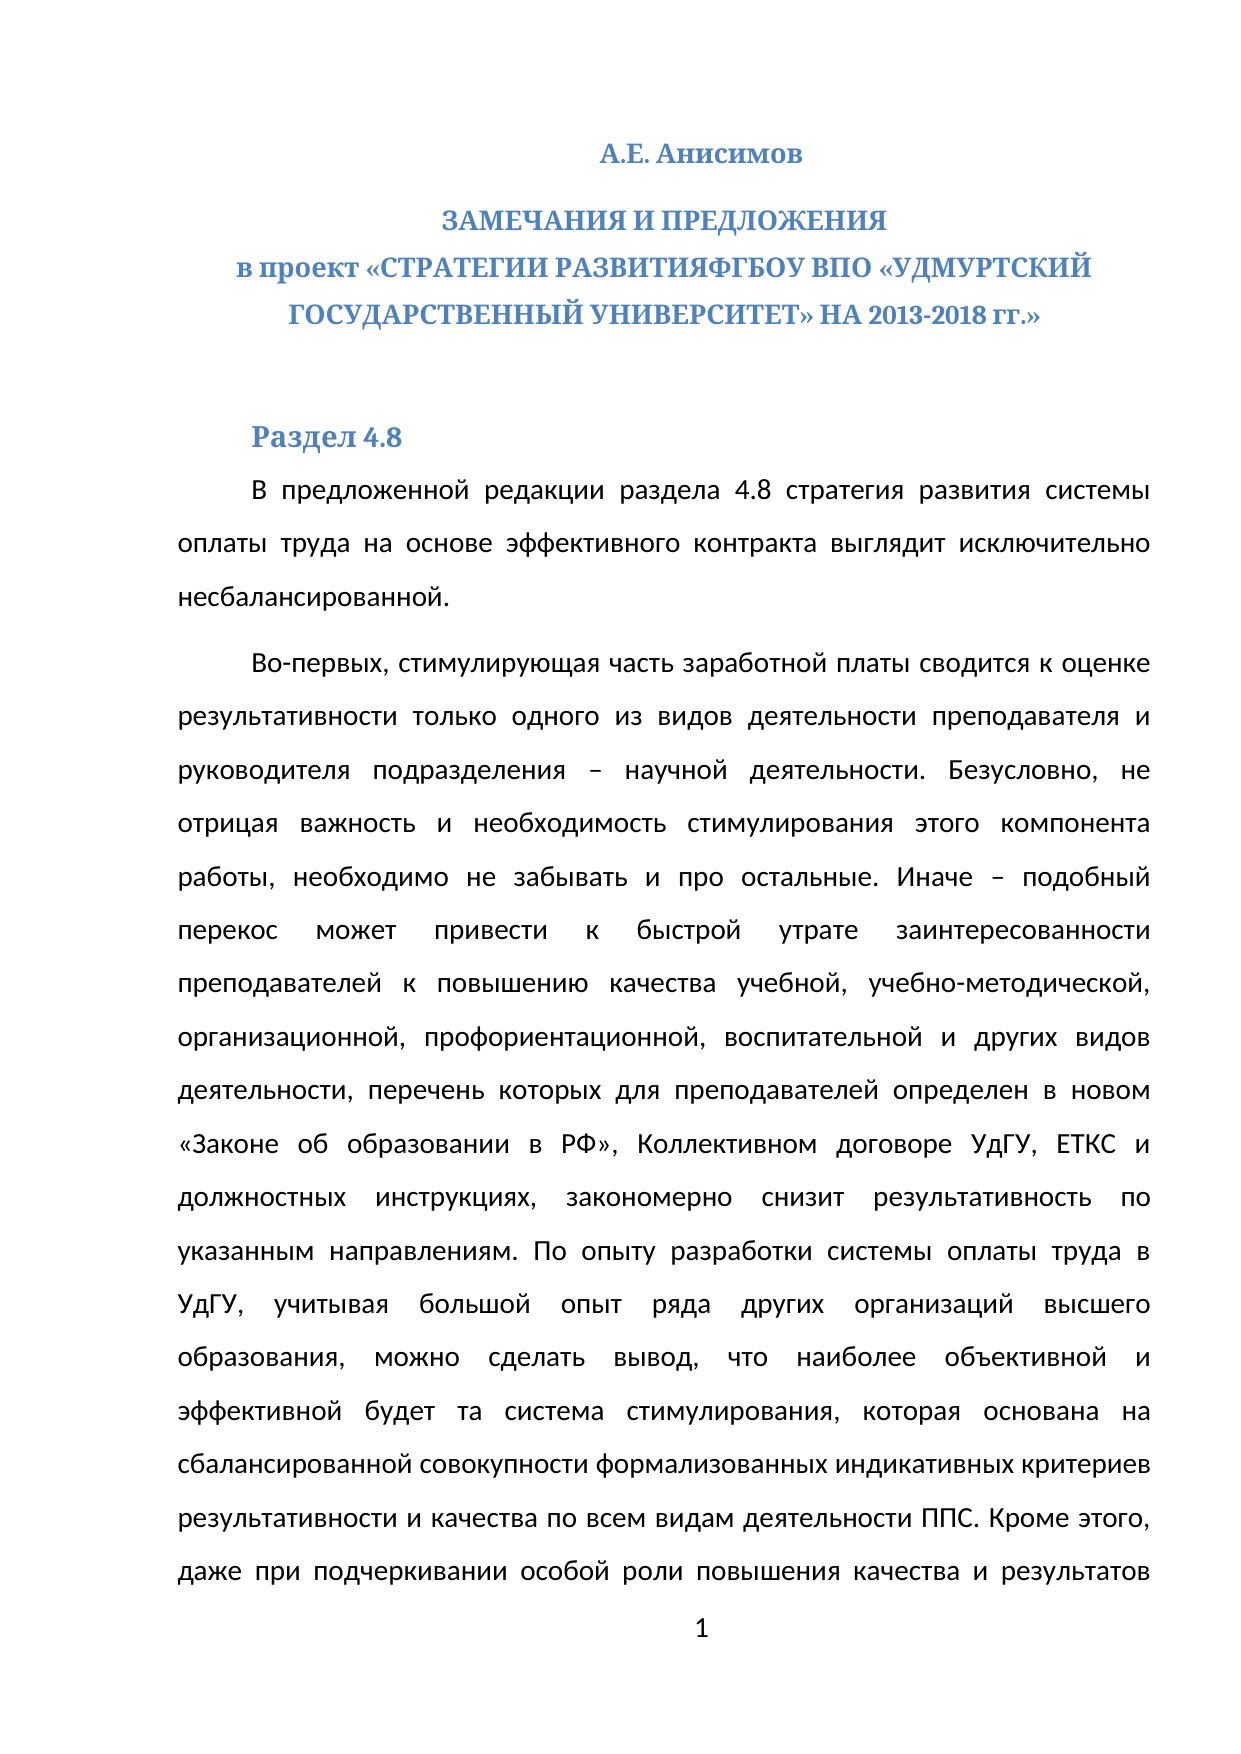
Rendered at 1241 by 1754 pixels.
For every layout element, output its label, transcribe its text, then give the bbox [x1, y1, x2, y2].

subtitle ЗАМЕЧАНИЯ И ПРЕДЛОЖЕНИЯ в проект «СТРАТЕГИИ РАЗВИТИЯФГБОУ ВПО «УДМУРТСКИЙ ГОСУДАРСТВЕННЫЙ УНИВЕРСИТЕТ» НА 2013-2018 гг.» [177, 206, 1152, 331]
text В предложенной редакции раздела 4.8 стратегия развития системы оплаты труда на основе эффективного контракта выглядит исключительно несбалансированной. [177, 471, 1152, 613]
subtitle А.Е. Анисимов [177, 139, 1152, 170]
subtitle Раздел 4.8 [177, 421, 1152, 454]
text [177, 644, 1152, 1588]
